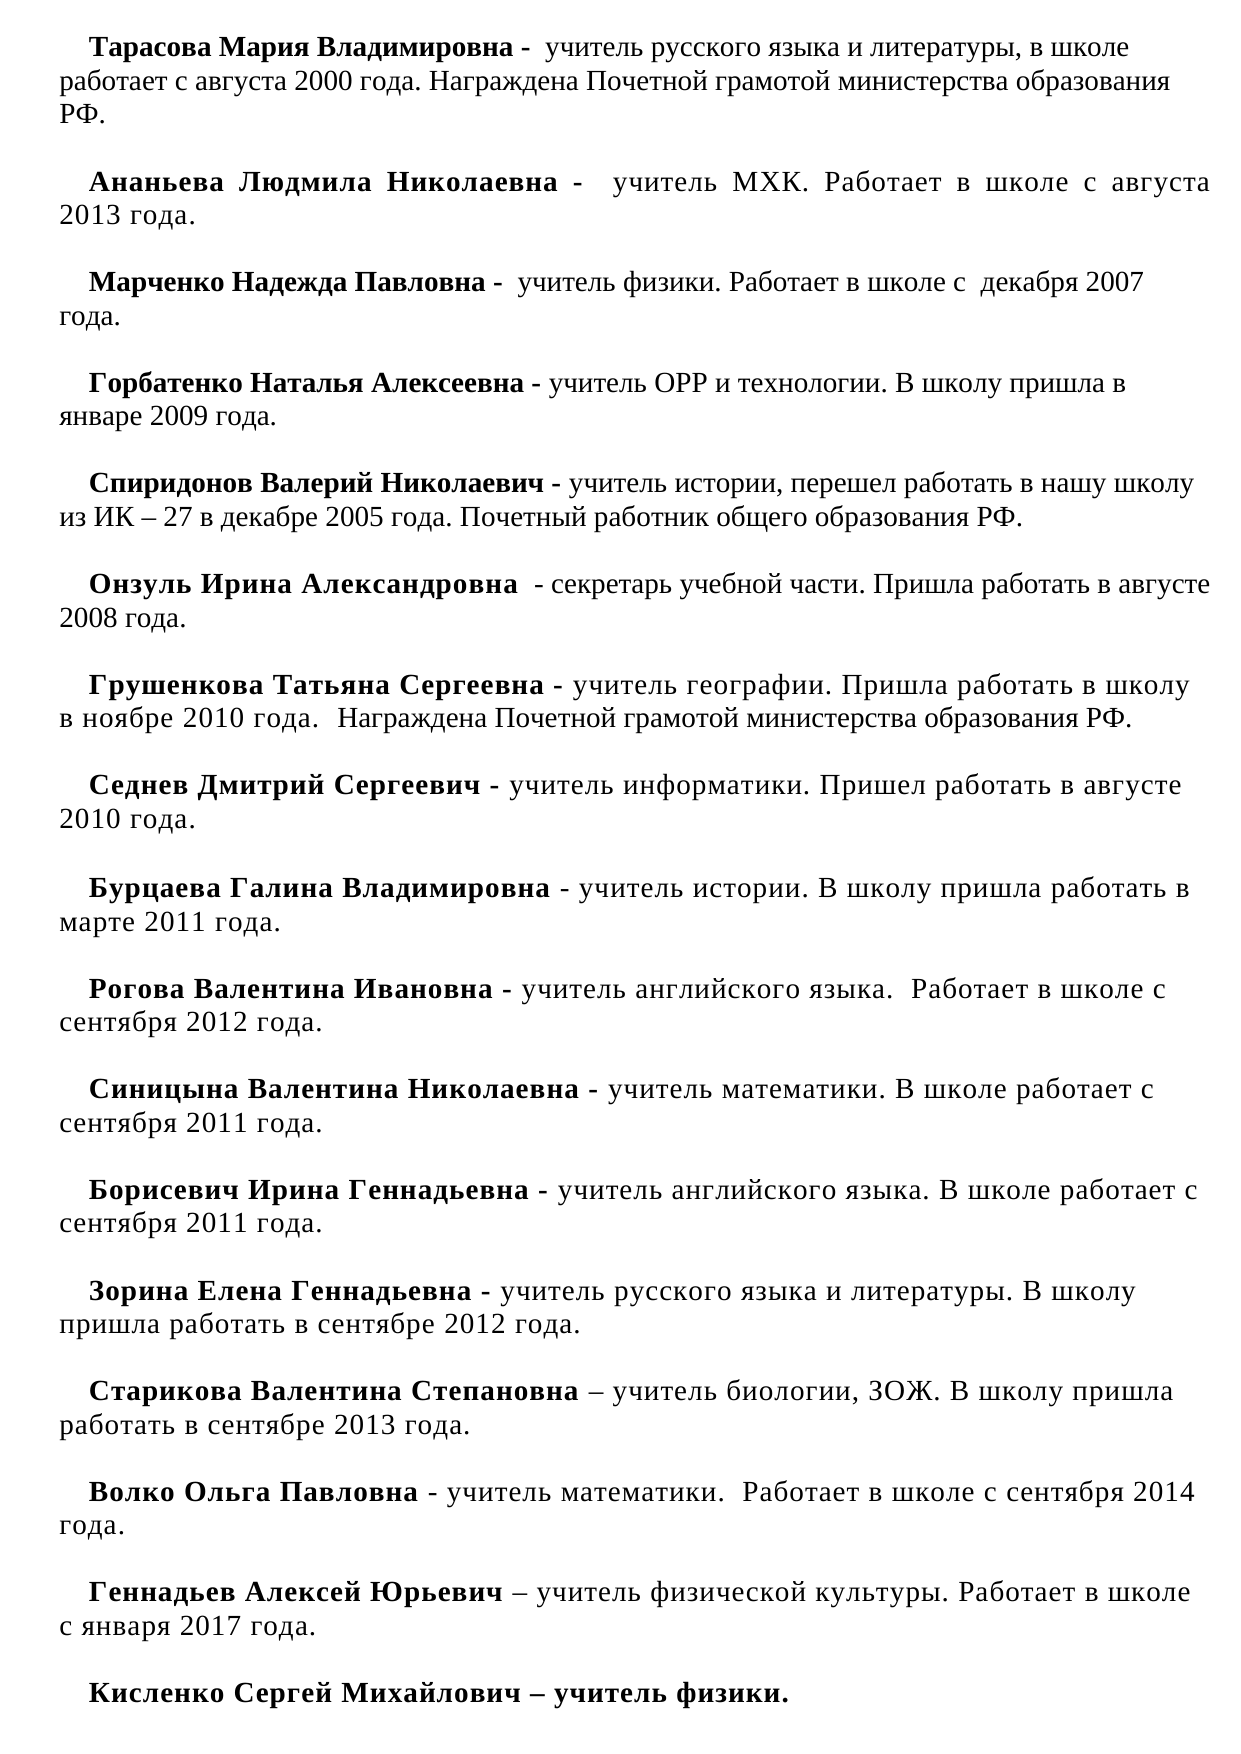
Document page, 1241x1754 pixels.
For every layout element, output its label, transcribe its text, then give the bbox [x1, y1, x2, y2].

list Старикова Валентина Степановна – учитель биологии, ЗОЖ. В школу пришла работать в сентябре 2013 года. [59, 1373, 1211, 1440]
text Бурцаева Галина Владимировна - учитель истории. В школу пришла работать в марте 2011 года. [59, 870, 1211, 937]
text Спиридонов Валерий Николаевич - учитель истории, перешел работать в нашу школу из ИК – 27 в декабре 2005 года. Почетный работник общего образования РФ. [59, 466, 1211, 533]
text Горбатенко Наталья Алексеевна - учитель ОРР и технологии. В школу пришла в январе . [59, 365, 1211, 432]
text Борисевич Ирина Геннадьевна - учитель английского языка. В школе работает с сентября 2011 года. [59, 1172, 1211, 1239]
list Седнев Дмитрий Сергеевич - учитель информатики. Пришел работать в августе 2010 года. [59, 767, 1211, 834]
text Кисленко Сергей Михайлович – учитель физики. [59, 1675, 1211, 1709]
text Грушенкова Татьяна Сергеевна - учитель географии. Пришла работать в школу в ноябре 2010 года. Награждена Почетной грамотой министерства образования РФ. [59, 667, 1211, 734]
list Ананьева Людмила Николаевна - учитель МХК. Работает в школе с августа 2013 года. [59, 164, 1211, 231]
text Тарасова Мария Владимировна - учитель русского языка и литературы, в школе работает с августа 2000 года. Награждена Почетной грамотой министерства образования РФ. [59, 29, 1211, 130]
list Зорина Елена Геннадьевна - учитель русского языка и литературы. В школу пришла работать в сентябре 2012 года. [59, 1273, 1211, 1340]
text Онзуль Ирина Александровна - секретарь учебной части. Пришла работать в августе 2008 года. [59, 566, 1211, 633]
text Рогова Валентина Ивановна - учитель английского языка. Работает в школе с сентября 2012 года. [59, 971, 1211, 1038]
text Геннадьев Алексей Юрьевич – учитель физической культуры. Работает в школе с января 2017 года. [59, 1574, 1211, 1642]
text Волко Ольга Павловна - учитель математики. Работает в школе с сентября 2014 года. [59, 1474, 1211, 1541]
text Марченко Надежда Павловна - учитель физики. Работает в школе с декабря 2007 года. [59, 264, 1211, 331]
list Синицына Валентина Николаевна - учитель математики. В школе работает с сентября 2011 года. [59, 1071, 1211, 1138]
